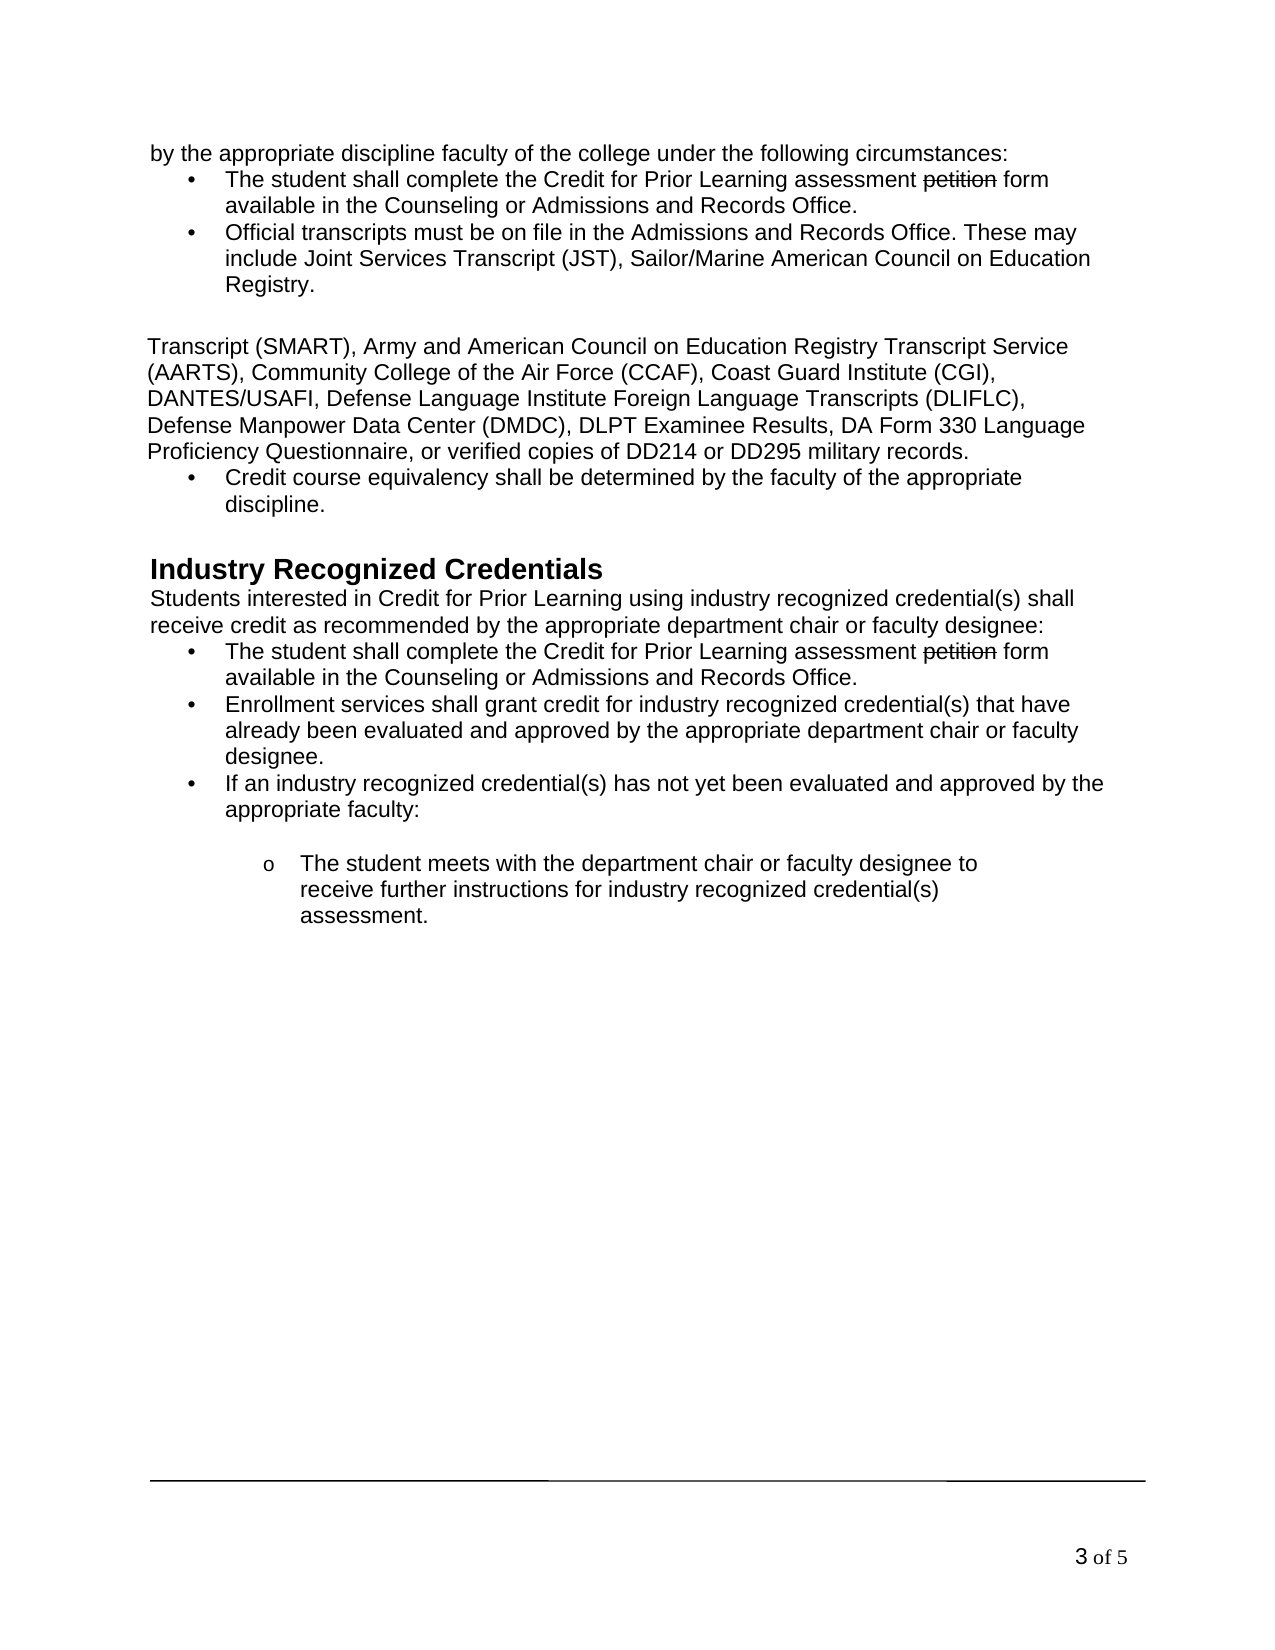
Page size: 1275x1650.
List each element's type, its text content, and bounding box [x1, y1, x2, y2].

list If an industry recognized credential(s) has not yet been evaluated and approved by the appropriate faculty: [187, 770, 1109, 822]
list The student shall complete the Credit for Prior Learning assessment petition form available in the Counseling or Admissions and Records Office. [187, 166, 1068, 219]
list Credit course equivalency shall be determined by the faculty of the appropriate discipline. [187, 464, 1095, 517]
text Transcript (SMART), Army and American Council on Education Registry Transcript Service (AARTS), Community College of the Air Force (CCAF), Coast Guard Institute (CGI), DANTES/USAFI, Defense Language Institute Foreign Language Transcripts (DLIFLC), Defense Manpower Data Center (DMDC), DLPT Examinee Results, DA Form 330 Language Proficiency Questionnaire, or verified copies of DD214 or DD295 military records. [147, 333, 1116, 464]
text Students interested in Credit for Prior Learning using industry recognized credential(s) shall receive credit as recommended by the appropriate department chair or faculty designee: [150, 585, 1103, 638]
list Enrollment services shall grant credit for industry recognized credential(s) that have already been evaluated and approved by the appropriate department chair or faculty designee. [187, 691, 1109, 770]
list The student shall complete the Credit for Prior Learning assessment petition form available in the Counseling or Admissions and Records Office. [187, 638, 1068, 691]
list The student meets with the department chair or faculty designee to receive further instructions for industry recognized credential(s) assessment. [262, 849, 1039, 928]
subtitle Industry Recognized Credentials [150, 552, 1137, 585]
list Official transcripts must be on file in the Admissions and Records Office. These may include Joint Services Transcript (JST), Sailor/Marine American Council on Education Registry. [187, 219, 1123, 298]
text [150, 139, 1113, 166]
